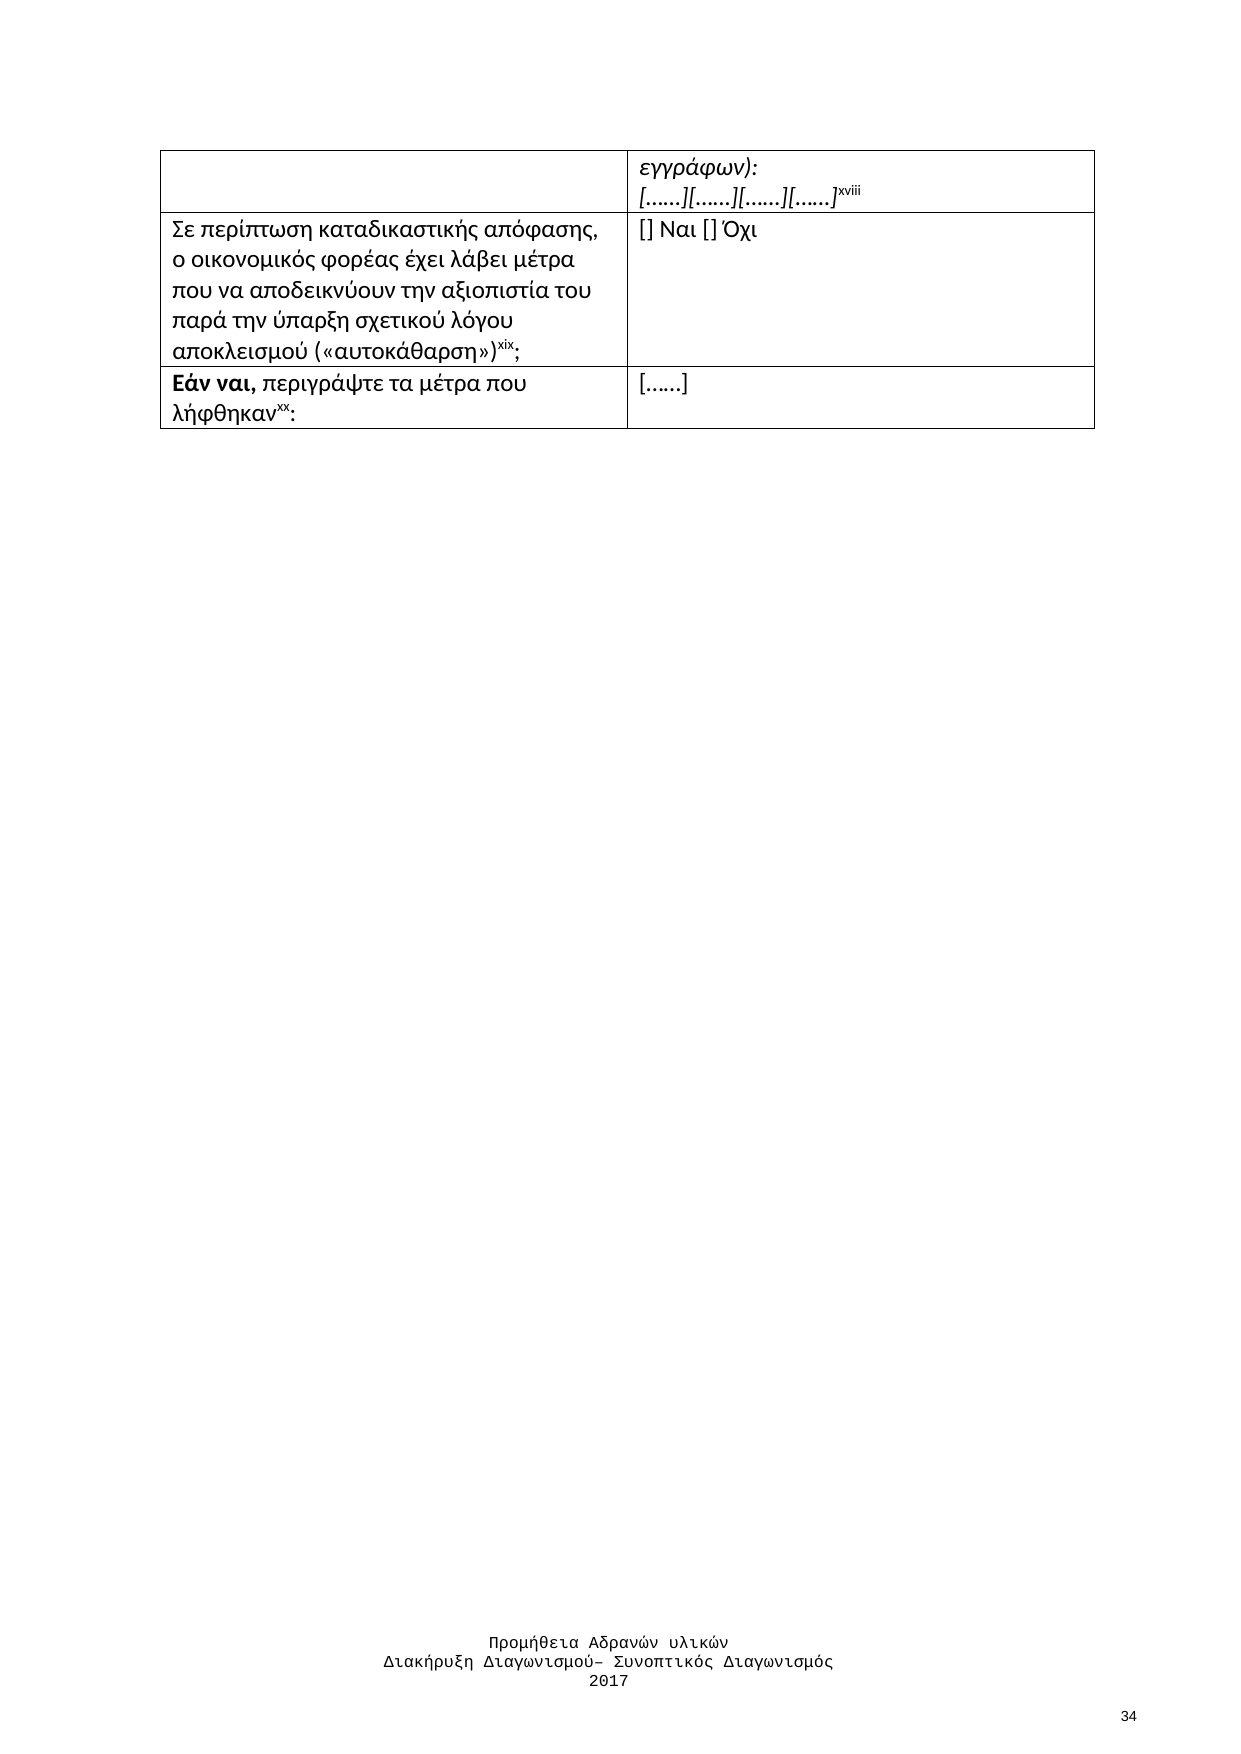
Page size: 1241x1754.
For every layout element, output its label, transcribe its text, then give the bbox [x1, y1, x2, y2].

table_cell Εάν ναι, περιγράψτε τα μέτρα που λήφθηκαν: [161, 367, 627, 428]
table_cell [161, 151, 627, 212]
table_cell Σε περίπτωση καταδικαστικής απόφασης, ο οικονομικός φορέας έχει λάβει μέτρα που να αποδεικνύουν την αξιοπιστία του παρά την ύπαρξη σχετικού λόγου αποκλεισμού («αυτοκάθαρση»); [161, 213, 627, 366]
table_cell [……] [628, 367, 1094, 428]
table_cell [628, 151, 1094, 212]
table_cell [] Ναι [] Όχι [628, 213, 1094, 366]
